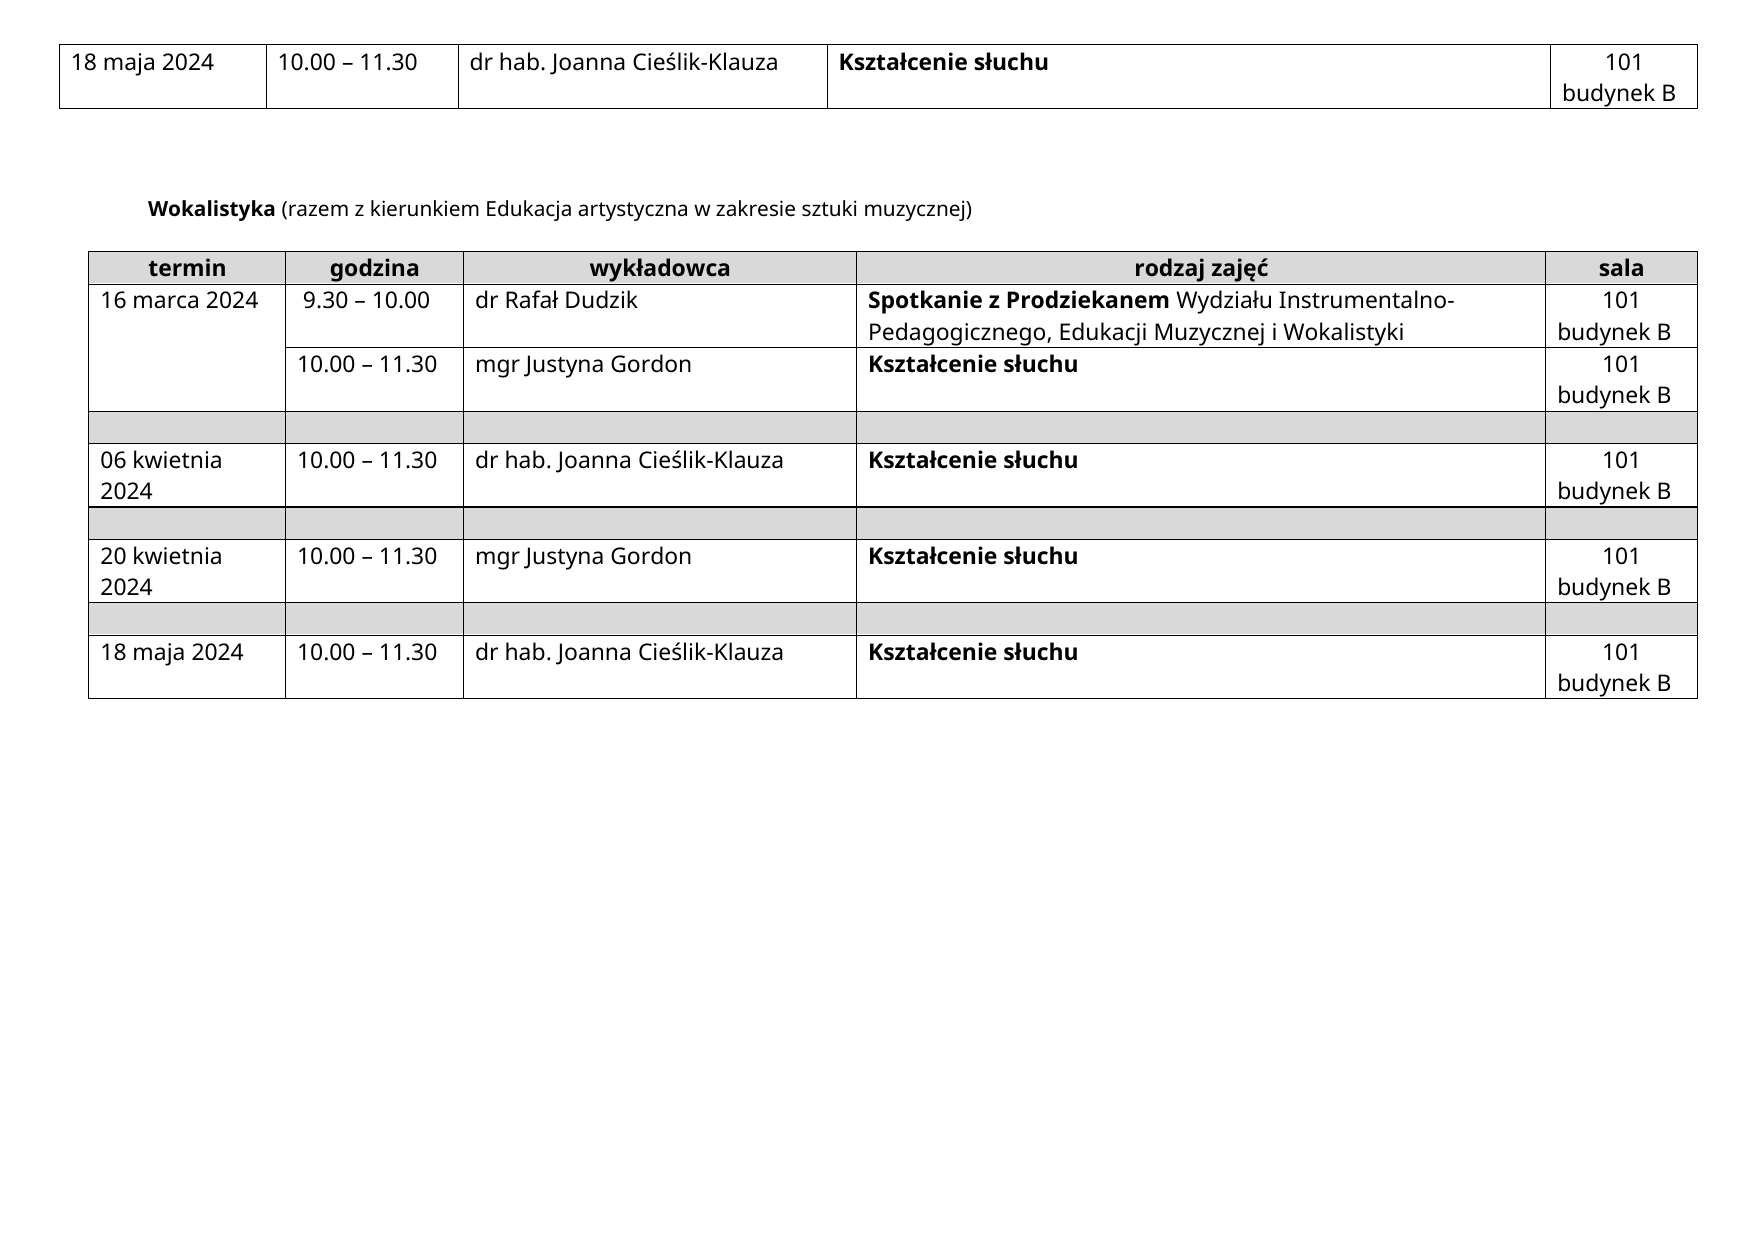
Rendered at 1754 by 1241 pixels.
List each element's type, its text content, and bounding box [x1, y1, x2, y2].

table_cell [1546, 508, 1697, 539]
table_cell [89, 508, 285, 539]
table_cell Kształcenie słuchu [828, 45, 1550, 108]
table_cell [857, 508, 1545, 539]
table_cell [1546, 412, 1697, 443]
table_cell 18 maja 2024 [89, 636, 285, 698]
table_header termin [89, 252, 285, 283]
table_header godzina [286, 252, 463, 283]
table_header sala [1546, 252, 1697, 283]
table_cell Kształcenie słuchu [857, 444, 1545, 506]
table_cell 10.00 – 11.30 [286, 540, 463, 602]
table_cell Kształcenie słuchu [857, 540, 1545, 602]
table_cell [464, 603, 856, 634]
table_cell 10.00 – 11.30 [286, 636, 463, 698]
table_cell [464, 412, 856, 443]
text Wokalistyka (razem z kierunkiem Edukacja artystyczna w zakresie sztuki muzycznej) [148, 194, 1604, 223]
table_cell 06 kwietnia 2024 [89, 444, 285, 506]
table_cell [857, 603, 1545, 634]
table_cell 10.00 – 11.30 [267, 45, 458, 108]
table_cell 101 budynek B [1546, 348, 1697, 411]
table_cell [286, 603, 463, 634]
table_cell 10.00 – 11.30 [286, 348, 463, 411]
table_cell dr hab. Joanna Cieślik-Klauza [459, 45, 827, 108]
table_cell Kształcenie słuchu [857, 636, 1545, 698]
table_cell dr hab. Joanna Cieślik-Klauza [464, 636, 856, 698]
table_cell Kształcenie słuchu [857, 348, 1545, 411]
table_cell [89, 412, 285, 443]
table_cell 20 kwietnia 2024 [89, 540, 285, 602]
table_cell 101 budynek B [1546, 540, 1697, 602]
table_cell 16 marca 2024 [89, 285, 285, 411]
table_cell mgr Justyna Gordon [464, 540, 856, 602]
table_cell 101 budynek B [1546, 636, 1697, 698]
table_cell [286, 508, 463, 539]
table_cell [286, 412, 463, 443]
table_cell [464, 508, 856, 539]
table_cell [857, 412, 1545, 443]
table_cell 10.00 – 11.30 [286, 444, 463, 506]
table_cell Spotkanie z Prodziekanem Wydziału Instrumentalno-Pedagogicznego, Edukacji Muzycznej i Wokalistyki [857, 285, 1545, 347]
table_cell mgr Justyna Gordon [464, 348, 856, 411]
table_cell 101 budynek B [1546, 444, 1697, 506]
table_cell 101 budynek B [1546, 285, 1697, 347]
table_header rodzaj zajęć [857, 252, 1545, 283]
table_header wykładowca [464, 252, 856, 283]
table_cell 18 maja 2024 [60, 45, 266, 108]
table_cell 101 budynek B [1551, 45, 1697, 108]
table_cell [89, 603, 285, 634]
table_cell dr hab. Joanna Cieślik-Klauza [464, 444, 856, 506]
table_cell 9.30 – 10.00 [286, 285, 463, 347]
table_cell [1546, 603, 1697, 634]
table_cell dr Rafał Dudzik [464, 285, 856, 347]
